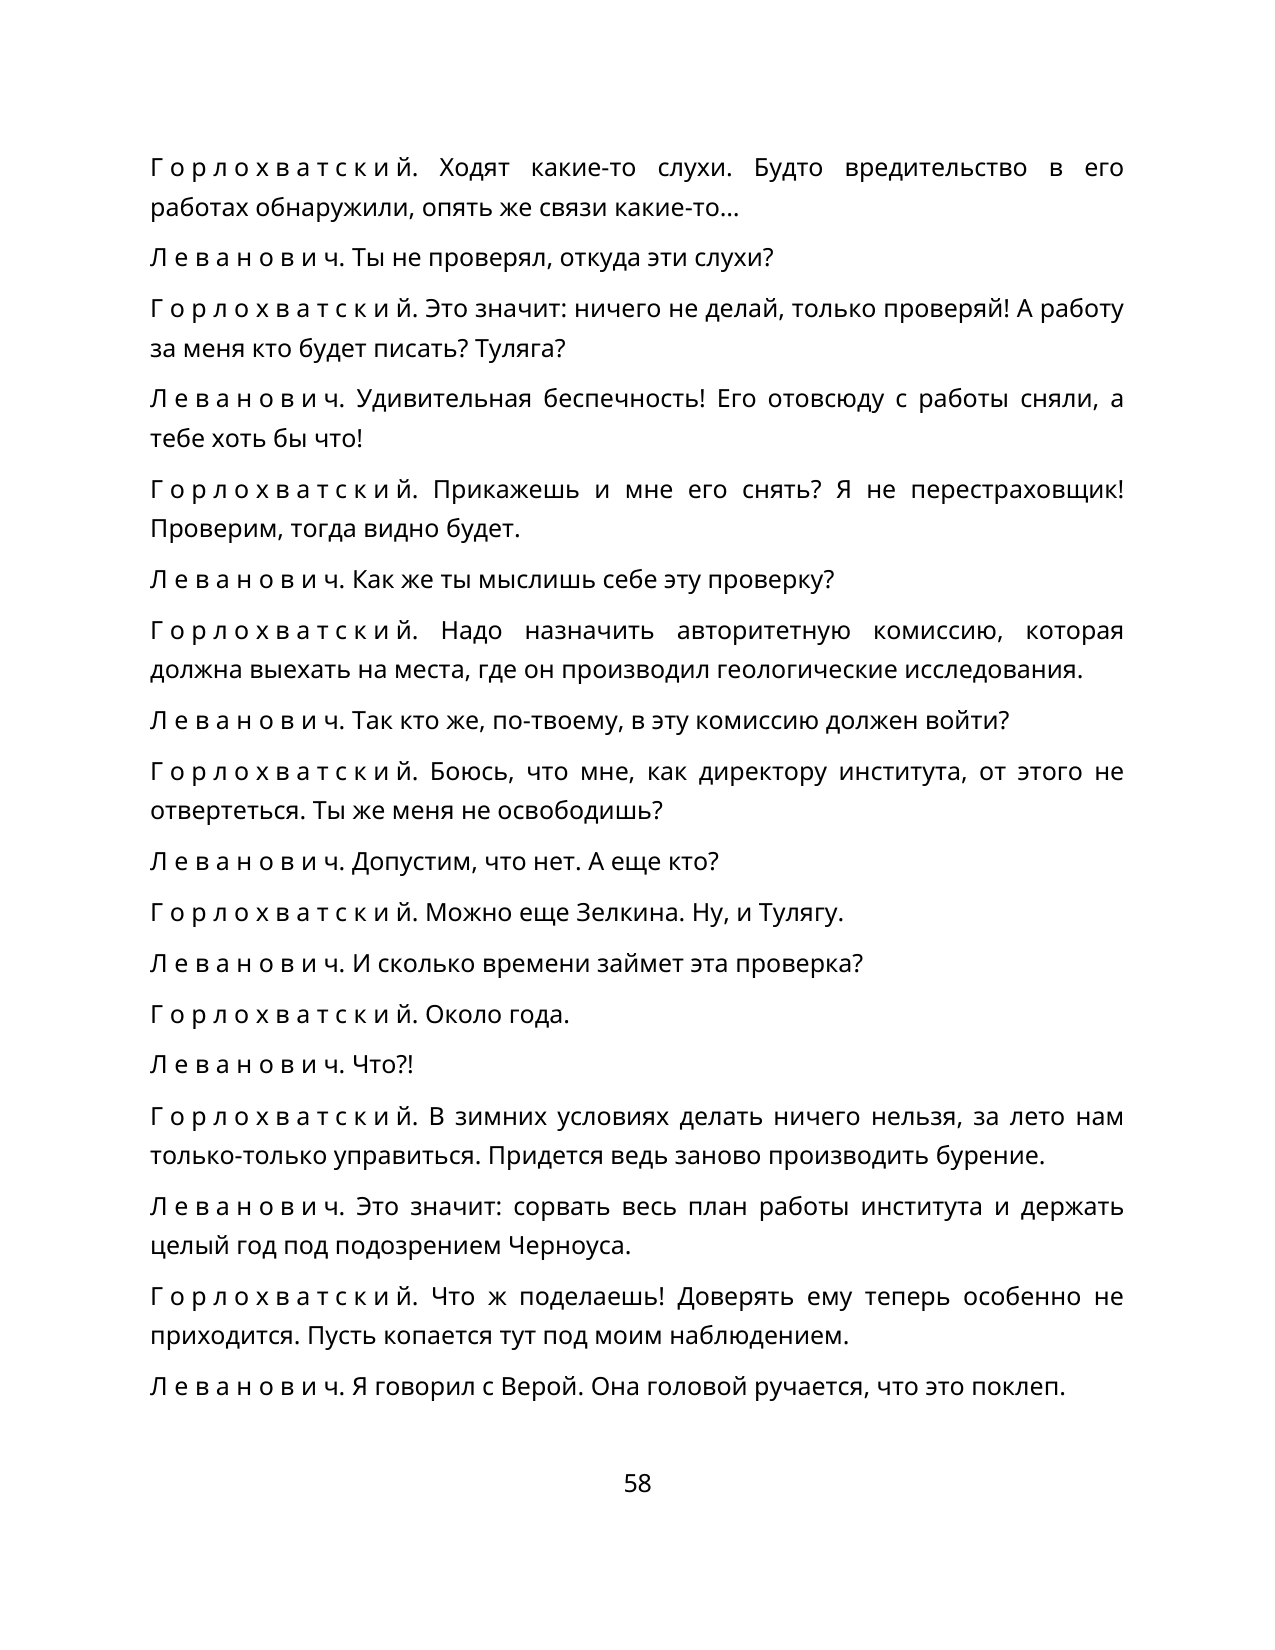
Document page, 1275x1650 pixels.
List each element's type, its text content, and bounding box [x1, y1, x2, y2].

text Л е в а н о в и ч. Что?! [150, 1047, 1125, 1081]
text Г о р л о х в а т с к и й. Надо назначить авторитетную комиссию, которая должна выехать на места, где он производил геологические исследования. [150, 612, 1125, 686]
text Г о р л о х в а т с к и й. Прикажешь и мне его снять? Я не перестраховщик! Проверим, тогда видно будет. [150, 471, 1125, 544]
text Л е в а н о в и ч. Так кто же, по-твоему, в эту комиссию должен войти? [150, 702, 1125, 736]
text Л е в а н о в и ч. Удивительная беспечность! Его отовсюду с работы сняли, а тебе хоть бы что! [150, 381, 1125, 454]
text Г о р л о х в а т с к и й. Ходят какие-то слухи. Будто вредительство в его работах обнаружили, опять же связи какие-то… [150, 150, 1125, 223]
text Л е в а н о в и ч. Допустим, что нет. А еще кто? [150, 843, 1125, 877]
text Л е в а н о в и ч. Это значит: сорвать весь план работы института и держать целый год под подозрением Черноуса. [150, 1188, 1125, 1261]
text Л е в а н о в и ч. И сколько времени займет эта проверка? [150, 945, 1125, 979]
text Л е в а н о в и ч. Я говорил с Верой. Она головой ручается, что это поклеп. [150, 1368, 1125, 1402]
text Г о р л о х в а т с к и й. Около года. [150, 996, 1125, 1030]
text Л е в а н о в и ч. Как же ты мыслишь себе эту проверку? [150, 561, 1125, 595]
text Г о р л о х в а т с к и й. Можно еще Зелкина. Ну, и Тулягу. [150, 894, 1125, 928]
text Л е в а н о в и ч. Ты не проверял, откуда эти слухи? [150, 240, 1125, 274]
text Г о р л о х в а т с к и й. В зимних условиях делать ничего нельзя, за лето нам только-только управиться. Придется ведь заново производить бурение. [150, 1098, 1125, 1171]
text Г о р л о х в а т с к и й. Что ж поделаешь! Доверять ему теперь особенно не приходится. Пусть копается тут под моим наблюдением. [150, 1278, 1125, 1352]
text Г о р л о х в а т с к и й. Это значит: ничего не делай, только проверяй! А работу за меня кто будет писать? Туляга? [150, 291, 1125, 364]
text Г о р л о х в а т с к и й. Боюсь, что мне, как директору института, от этого не отвертеться. Ты же меня не освободишь? [150, 753, 1125, 827]
